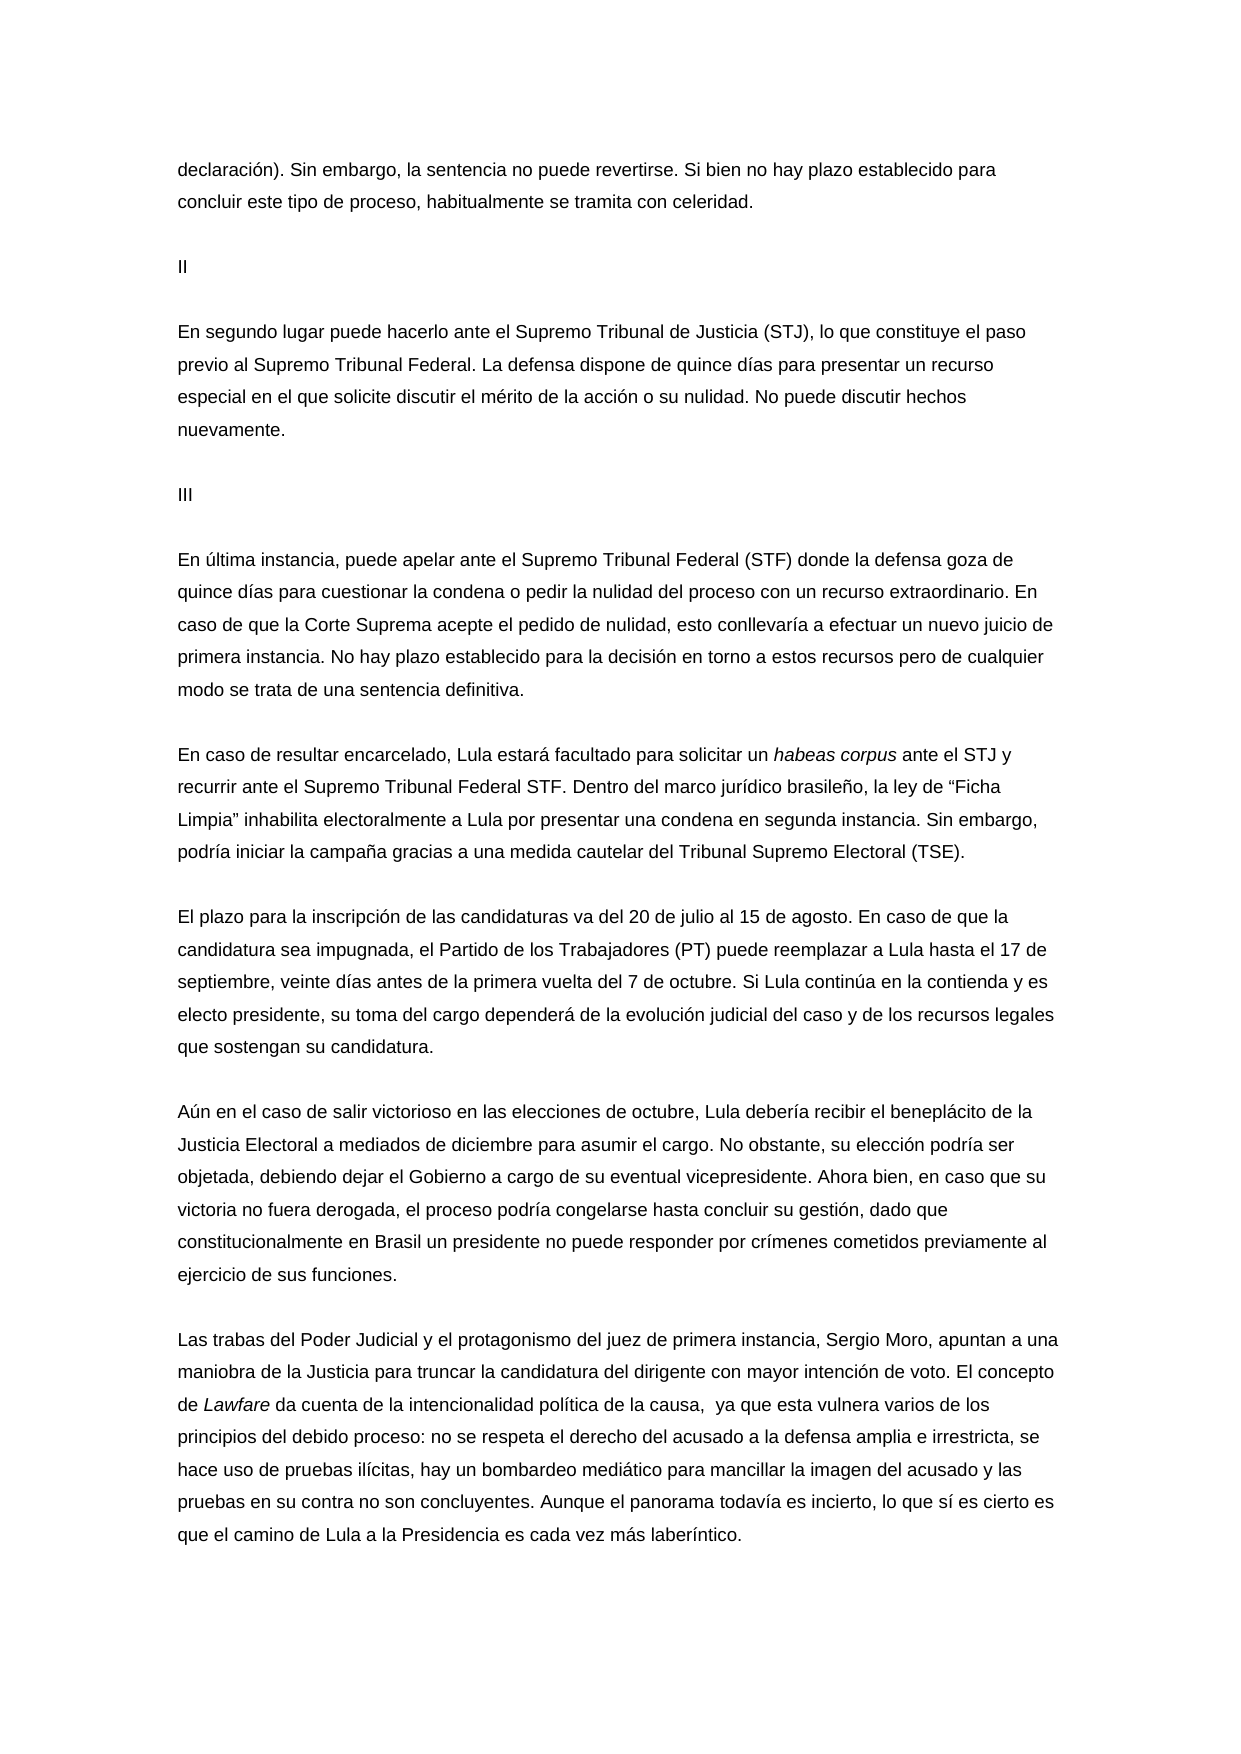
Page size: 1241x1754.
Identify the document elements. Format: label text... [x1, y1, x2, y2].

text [177, 148, 1063, 213]
text En última instancia, puede apelar ante el Supremo Tribunal Federal (STF) donde la defensa goza de quince días para cuestionar la condena o pedir la nulidad del proceso con un recurso extraordinario. En caso de que la Corte Suprema acepte el pedido de nulidad, esto conllevaría a efectuar un nuevo juicio de primera instancia. No hay plazo establecido para la decisión en torno a estos recursos pero de cualquier modo se trata de una sentencia definitiva. [177, 538, 1063, 700]
text II [177, 245, 1063, 278]
text Aún en el caso de salir victorioso en las elecciones de octubre, Lula debería recibir el beneplácito de la Justicia Electoral a mediados de diciembre para asumir el cargo. No obstante, su elección podría ser objetada, debiendo dejar el Gobierno a cargo de su eventual vicepresidente. Ahora bien, en caso que su victoria no fuera derogada, el proceso podría congelarse hasta concluir su gestión, dado que constitucionalmente en Brasil un presidente no puede responder por crímenes cometidos previamente al ejercicio de sus funciones. [177, 1090, 1063, 1285]
text En caso de resultar encarcelado, Lula estará facultado para solicitar un habeas corpus ante el STJ y recurrir ante el Supremo Tribunal Federal STF. Dentro del marco jurídico brasileño, la ley de “Ficha Limpia” inhabilita electoralmente a Lula por presentar una condena en segunda instancia. Sin embargo, podría iniciar la campaña gracias a una medida cautelar del Tribunal Supremo Electoral (TSE). [177, 733, 1063, 863]
text En segundo lugar puede hacerlo ante el Supremo Tribunal de Justicia (STJ), lo que constituye el paso previo al Supremo Tribunal Federal. La defensa dispone de quince días para presentar un recurso especial en el que solicite discutir el mérito de la acción o su nulidad. No puede discutir hechos nuevamente. [177, 310, 1063, 440]
text El plazo para la inscripción de las candidaturas va del 20 de julio al 15 de agosto. En caso de que la candidatura sea impugnada, el Partido de los Trabajadores (PT) puede reemplazar a Lula hasta el 17 de septiembre, veinte días antes de la primera vuelta del 7 de octubre. Si Lula continúa en la contienda y es electo presidente, su toma del cargo dependerá de la evolución judicial del caso y de los recursos legales que sostengan su candidatura. [177, 895, 1063, 1058]
text Las trabas del Poder Judicial y el protagonismo del juez de primera instancia, Sergio Moro, apuntan a una maniobra de la Justicia para truncar la candidatura del dirigente con mayor intención de voto. El concepto de Lawfare da cuenta de la intencionalidad política de la causa, ya que esta vulnera varios de los principios del debido proceso: no se respeta el derecho del acusado a la defensa amplia e irrestricta, se hace uso de pruebas ilícitas, hay un bombardeo mediático para mancillar la imagen del acusado y las pruebas en su contra no son concluyentes. Aunque el panorama todavía es incierto, lo que sí es cierto es que el camino de Lula a la Presidencia es cada vez más laberíntico. [177, 1318, 1063, 1545]
text III [177, 473, 1063, 505]
